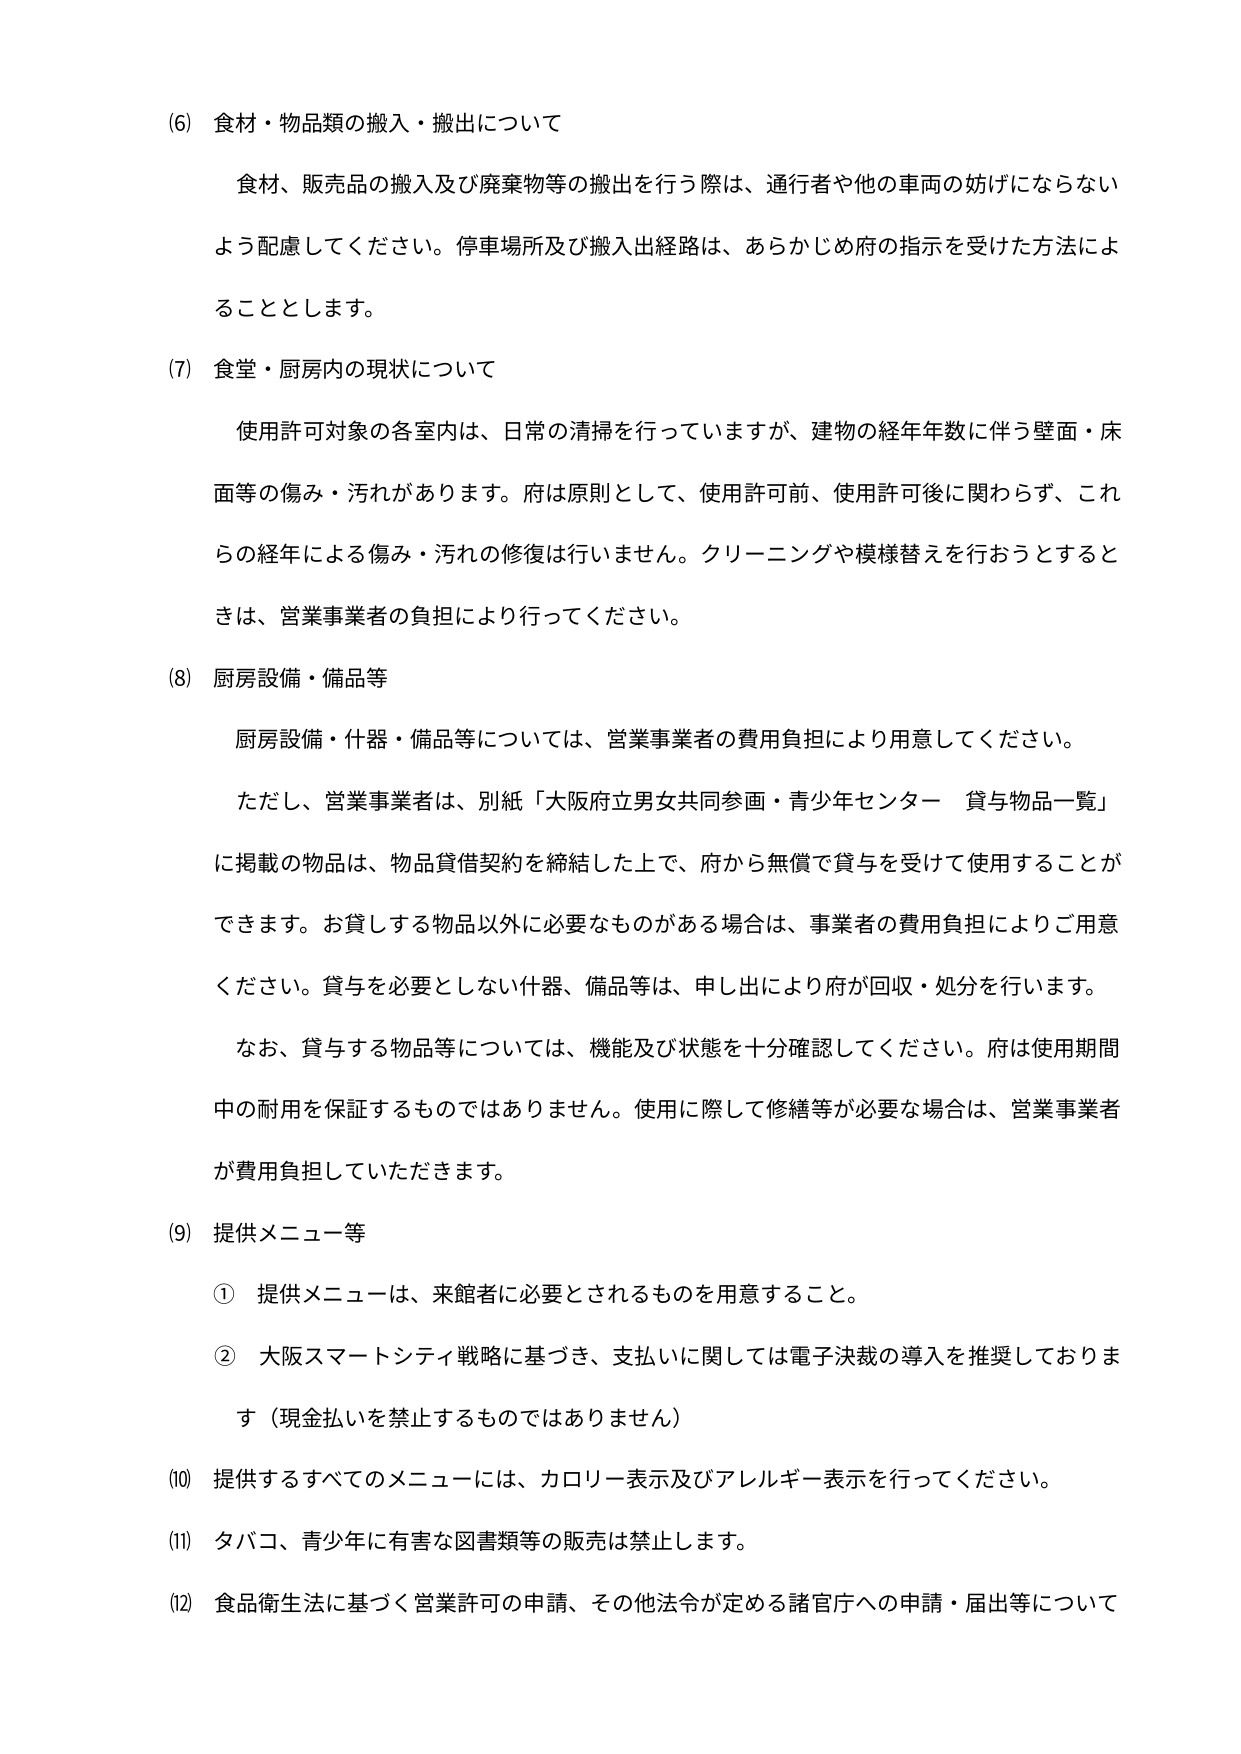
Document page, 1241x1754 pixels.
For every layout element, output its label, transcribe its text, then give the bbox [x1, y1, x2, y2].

text 使用許可対象の各室内は、日常の清掃を行っていますが、建物の経年年数に伴う壁面・床面等の傷み・汚れがあります。府は原則として、使用許可前、使用許可後に関わらず、これらの経年による傷み・汚れの修復は行いません。クリーニングや模様替えを行おうとするときは、営業事業者の負担により行ってください。 [148, 399, 1122, 646]
text ⑾ タバコ、青少年に有害な図書類等の販売は禁止します。 [148, 1509, 1122, 1571]
text なお、貸与する物品等については、機能及び状態を十分確認してください。府は使用期間中の耐用を保証するものではありません。使用に際して修繕等が必要な場合は、営業事業者が費用負担していただきます。 [213, 1016, 1122, 1201]
text 食材、販売品の搬入及び廃棄物等の搬出を行う際は、通行者や他の車両の妨げにならないよう配慮してください。停車場所及び搬入出経路は、あらかじめ府の指示を受けた方法によることとします。 [148, 152, 1122, 337]
text ⑺ 食堂・厨房内の現状について [148, 337, 1122, 399]
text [148, 1571, 1122, 1632]
text ただし、営業事業者は、別紙「大阪府立男女共同参画・青少年センター 貸与物品一覧」に掲載の物品は、物品貸借契約を締結した上で、府から無償で貸与を受けて使用することができます。お貸しする物品以外に必要なものがある場合は、事業者の費用負担によりご用意ください。貸与を必要としない什器、備品等は、申し出により府が回収・処分を行います。 [148, 769, 1122, 1016]
text ② 大阪スマートシティ戦略に基づき、支払いに関しては電子決裁の導入を推奨しております（現金払いを禁止するものではありません） [148, 1324, 1122, 1447]
text ⑼ 提供メニュー等 [148, 1201, 1122, 1262]
text ⑽ 提供するすべてのメニューには、カロリー表示及びアレルギー表示を行ってください。 [148, 1447, 1122, 1509]
text 厨房設備・什器・備品等については、営業事業者の費用負担により用意してください。 [148, 707, 1122, 769]
text ① 提供メニューは、来館者に必要とされるものを用意すること。 [148, 1262, 1122, 1324]
text ⑻ 厨房設備・備品等 [148, 646, 1122, 707]
text ⑹ 食材・物品類の搬入・搬出について [148, 91, 1122, 152]
